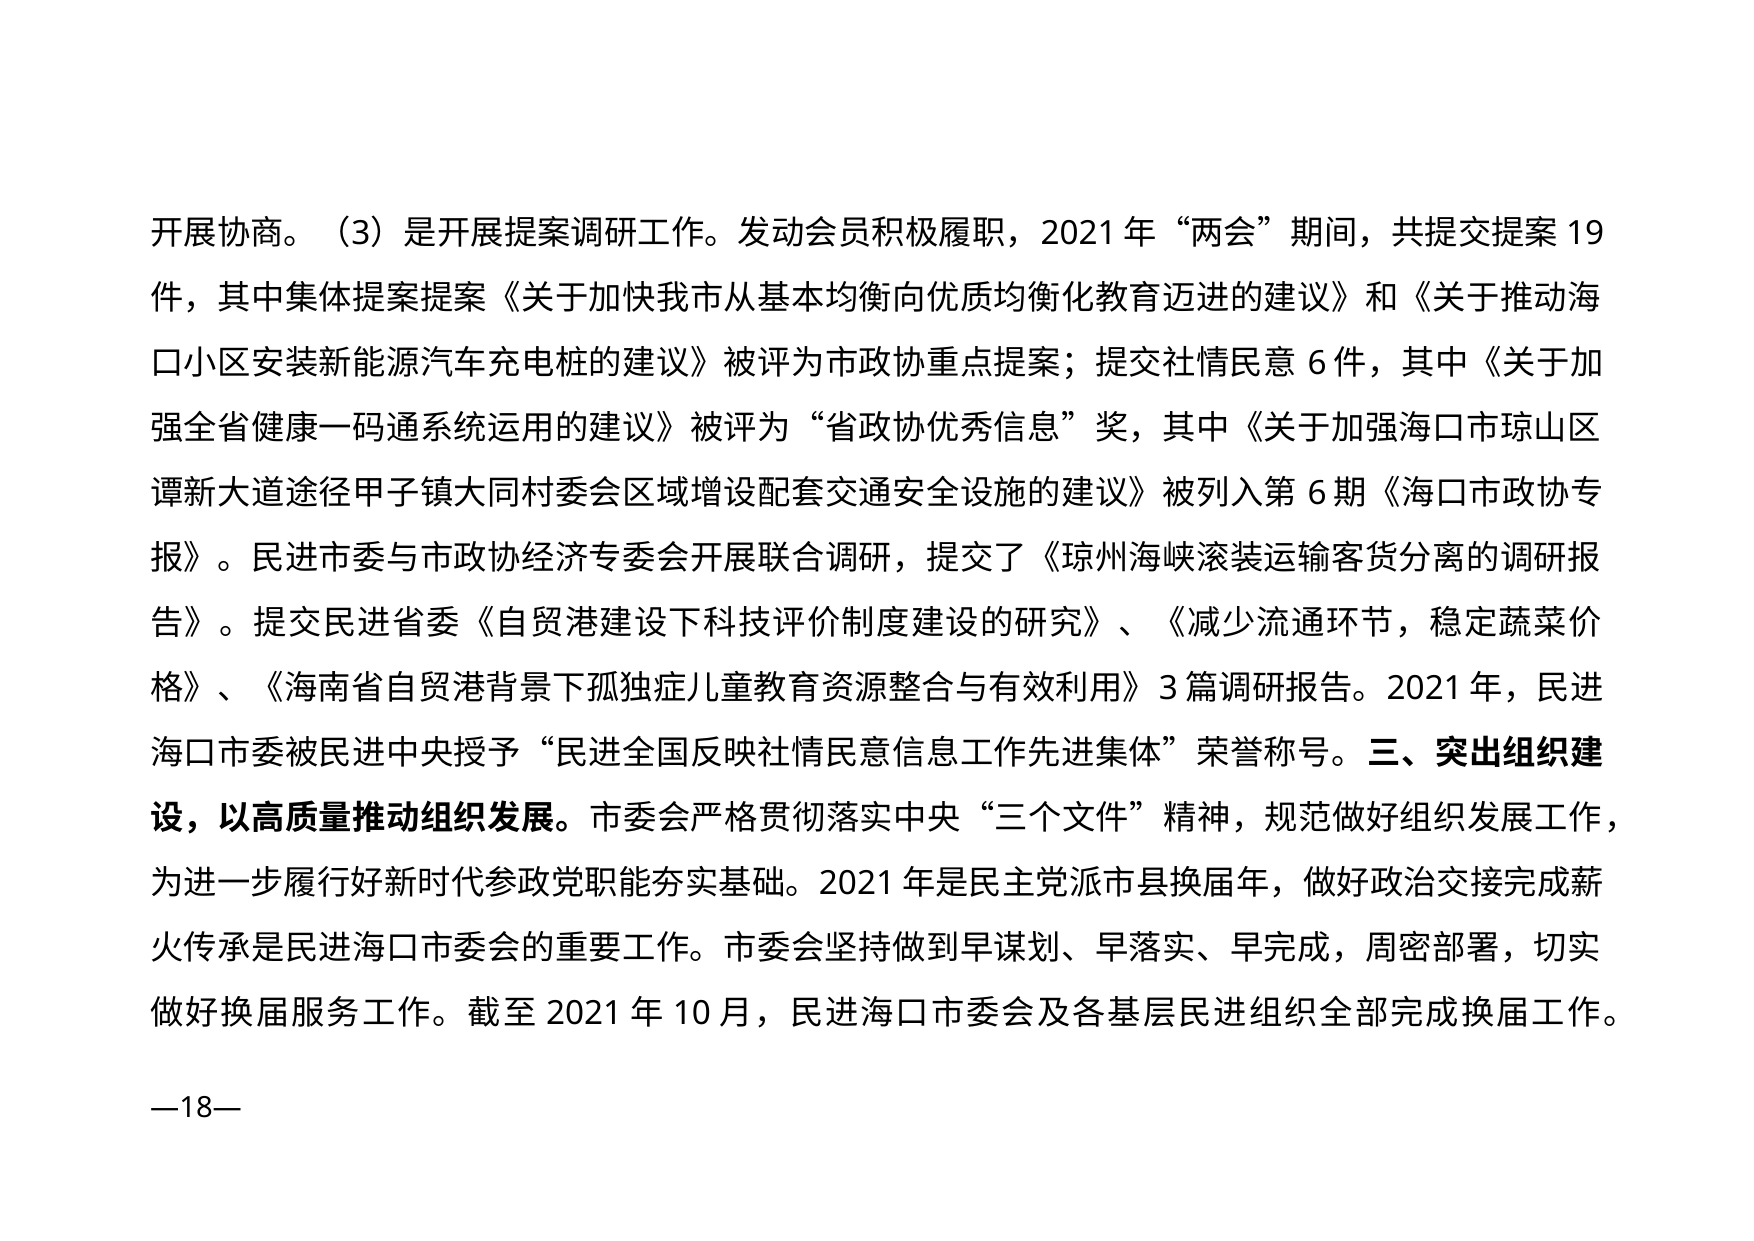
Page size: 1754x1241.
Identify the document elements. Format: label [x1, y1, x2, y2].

text [150, 198, 1604, 1043]
